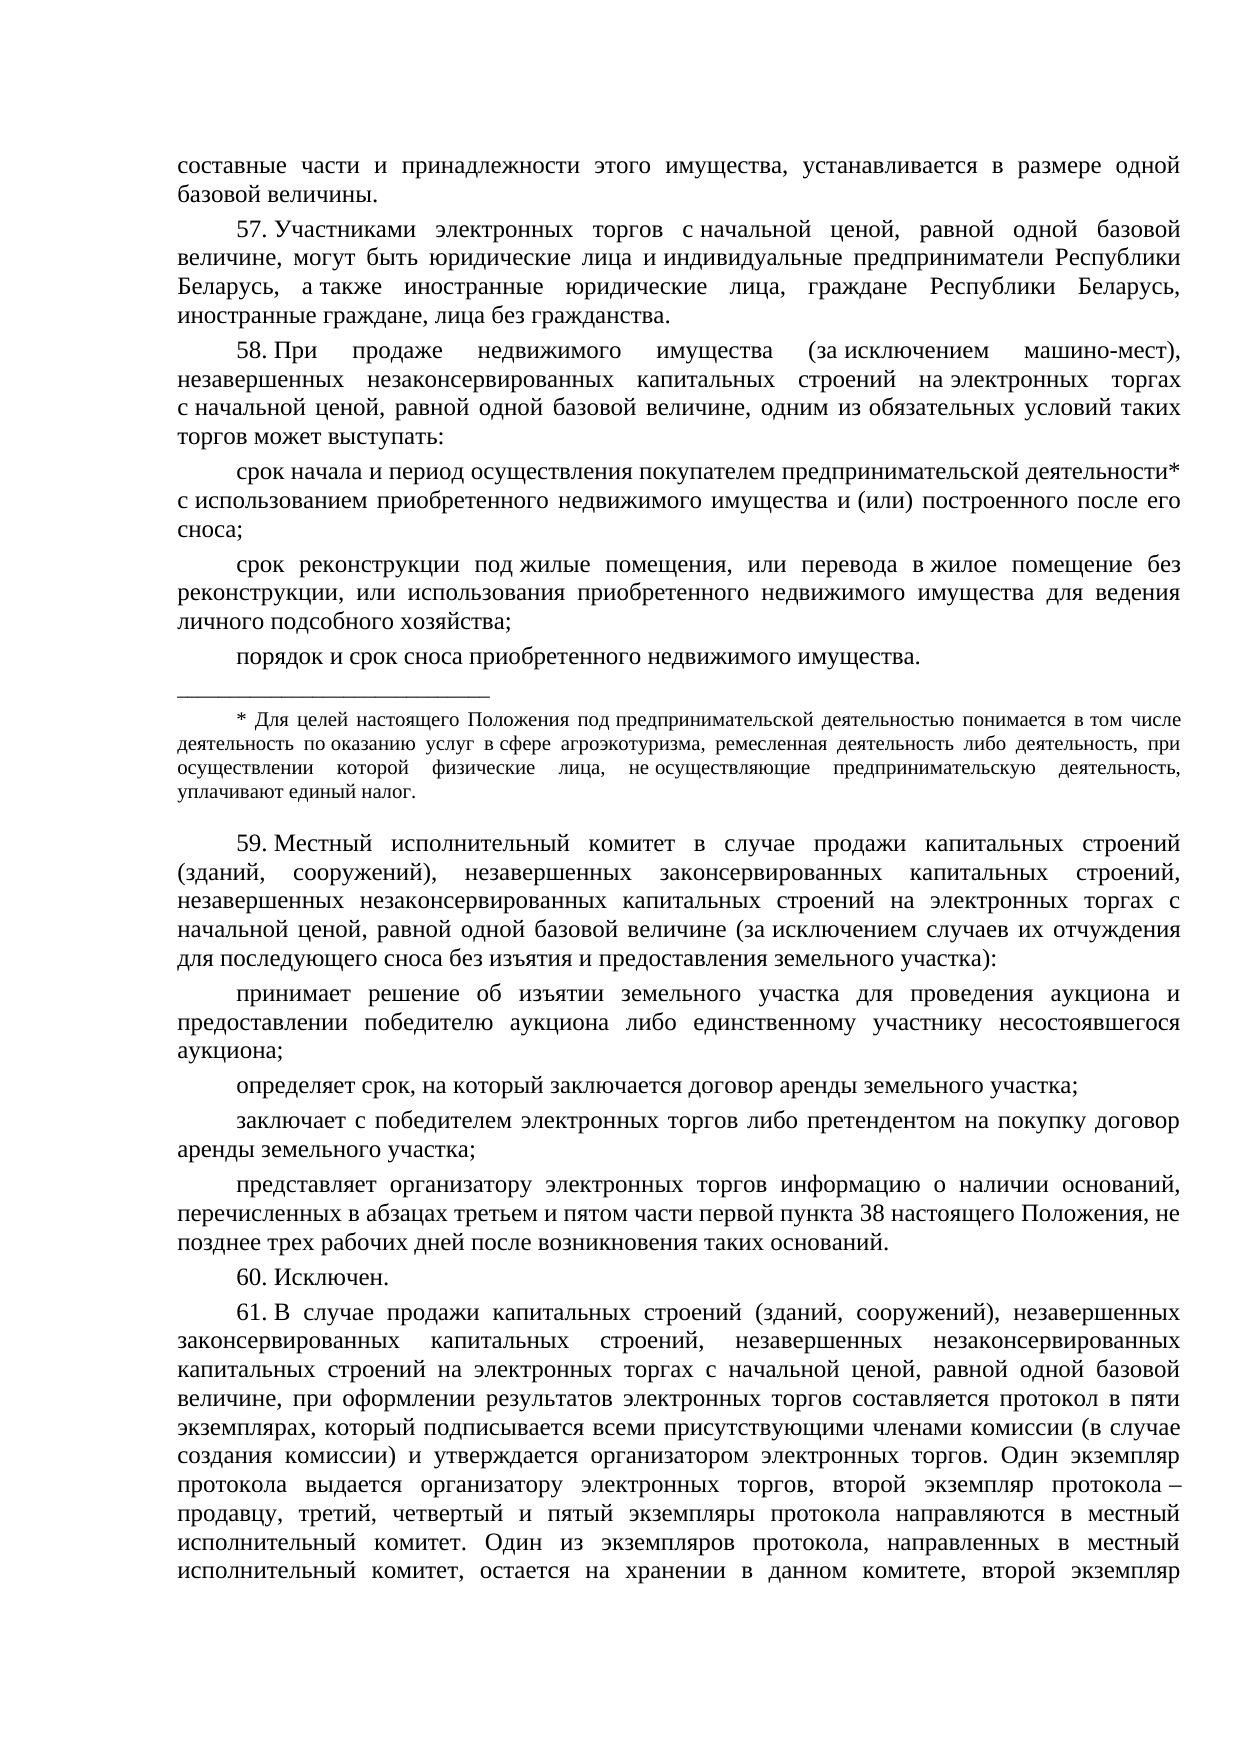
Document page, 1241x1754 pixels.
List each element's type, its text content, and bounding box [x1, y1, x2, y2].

text порядок и срок сноса приобретенного недвижимого имущества. [177, 641, 1181, 670]
text 60. Исключен. [177, 1262, 1181, 1290]
text * Для целей настоящего Положения под предпринимательской деятельностью понимается в том числе деятельность по оказанию услуг в сфере агроэкотуризма, ремесленная деятельность либо деятельность, при осуществлении которой физические лица, не осуществляющие предпринимательскую деятельность, уплачивают единый налог. [177, 707, 1181, 803]
text определяет срок, на который заключается договор аренды земельного участка; [177, 1070, 1181, 1099]
text заключает с победителем электронных торгов либо претендентом на покупку договор аренды земельного участка; [177, 1105, 1181, 1163]
text 57. Участниками электронных торгов с начальной ценой, равной одной базовой величине, могут быть юридические лица и индивидуальные предприниматели Республики Беларусь, а также иностранные юридические лица, граждане Республики Беларусь, иностранные граждане, лица без гражданства. [177, 214, 1181, 329]
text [177, 150, 1181, 207]
text принимает решение об изъятии земельного участка для проведения аукциона и предоставлении победителю аукциона либо единственному участнику несостоявшегося аукциона; [177, 978, 1181, 1064]
text срок реконструкции под жилые помещения, или перевода в жилое помещение без реконструкции, или использования приобретенного недвижимого имущества для ведения личного подсобного хозяйства; [177, 549, 1181, 635]
text ______________________________ [177, 676, 1181, 700]
text 59. Местный исполнительный комитет в случае продажи капитальных строений (зданий, сооружений), незавершенных законсервированных капитальных строений, незавершенных незаконсервированных капитальных строений на электронных торгах с начальной ценой, равной одной базовой величине (за исключением случаев их отчуждения для последующего сноса без изъятия и предоставления земельного участка): [177, 828, 1181, 972]
text срок начала и период осуществления покупателем предпринимательской деятельности* с использованием приобретенного недвижимого имущества и (или) построенного после его сноса; [177, 456, 1181, 542]
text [177, 1297, 1181, 1584]
text 58. При продаже недвижимого имущества (за исключением машино-мест), незавершенных незаконсервированных капитальных строений на электронных торгах с начальной ценой, равной одной базовой величине, одним из обязательных условий таких торгов может выступать: [177, 335, 1181, 450]
text представляет организатору электронных торгов информацию о наличии оснований, перечисленных в абзацах третьем и пятом части первой пункта 38 настоящего Положения, не позднее трех рабочих дней после возникновения таких оснований. [177, 1169, 1181, 1255]
